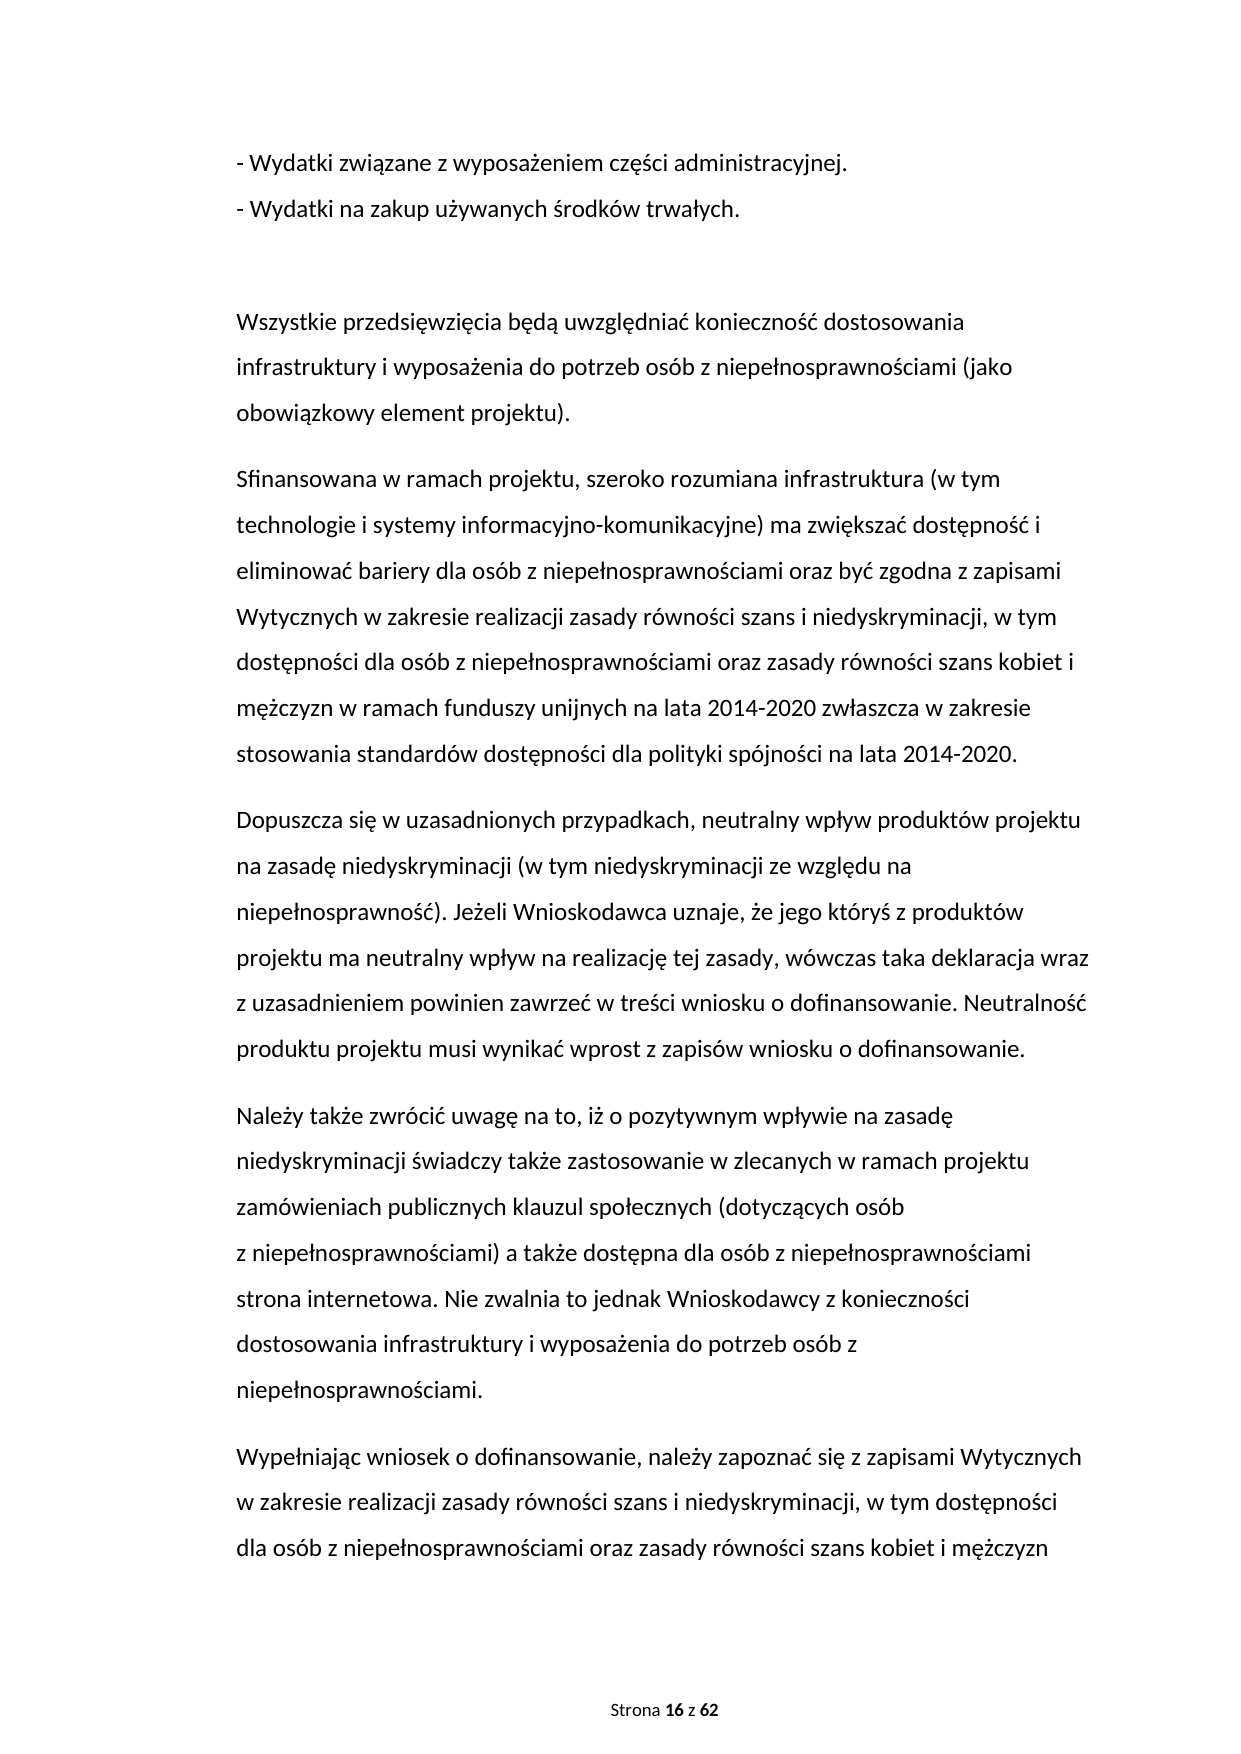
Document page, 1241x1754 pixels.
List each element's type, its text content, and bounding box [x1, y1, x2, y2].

text Dopuszcza się w uzasadnionych przypadkach, neutralny wpływ produktów projektu na zasadę niedyskryminacji (w tym niedyskryminacji ze względu na niepełnosprawność). Jeżeli Wnioskodawca uznaje, że jego któryś z produktów projektu ma neutralny wpływ na realizację tej zasady, wówczas taka deklaracja wraz z uzasadnieniem powinien zawrzeć w treści wniosku o dofinansowanie. Neutralność produktu projektu musi wynikać wprost z zapisów wniosku o dofinansowanie. [236, 804, 1093, 1064]
text - Wydatki związane z wyposażeniem części administracyjnej. [236, 148, 1093, 178]
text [236, 1441, 1093, 1563]
text Wszystkie przedsięwzięcia będą uwzględniać konieczność dostosowania infrastruktury i wyposażenia do potrzeb osób z niepełnosprawnościami (jako obowiązkowy element projektu). [236, 306, 1093, 428]
text - Wydatki na zakup używanych środków trwałych. [236, 193, 1093, 224]
text Należy także zwrócić uwagę na to, iż o pozytywnym wpływie na zasadę niedyskryminacji świadczy także zastosowanie w zlecanych w ramach projektu zamówieniach publicznych klauzul społecznych (dotyczących osób z niepełnosprawnościami) a także dostępna dla osób z niepełnosprawnościami strona internetowa. Nie zwalnia to jednak Wnioskodawcy z konieczności dostosowania infrastruktury i wyposażenia do potrzeb osób z niepełnosprawnościami. [236, 1100, 1093, 1405]
text Sfinansowana w ramach projektu, szeroko rozumiana infrastruktura (w tym technologie i systemy informacyjno-komunikacyjne) ma zwiększać dostępność i eliminować bariery dla osób z niepełnosprawnościami oraz być zgodna z zapisami Wytycznych w zakresie realizacji zasady równości szans i niedyskryminacji, w tym dostępności dla osób z niepełnosprawnościami oraz zasady równości szans kobiet i mężczyzn w ramach funduszy unijnych na lata 2014-2020 zwłaszcza w zakresie stosowania standardów dostępności dla polityki spójności na lata 2014-2020. [236, 464, 1093, 768]
